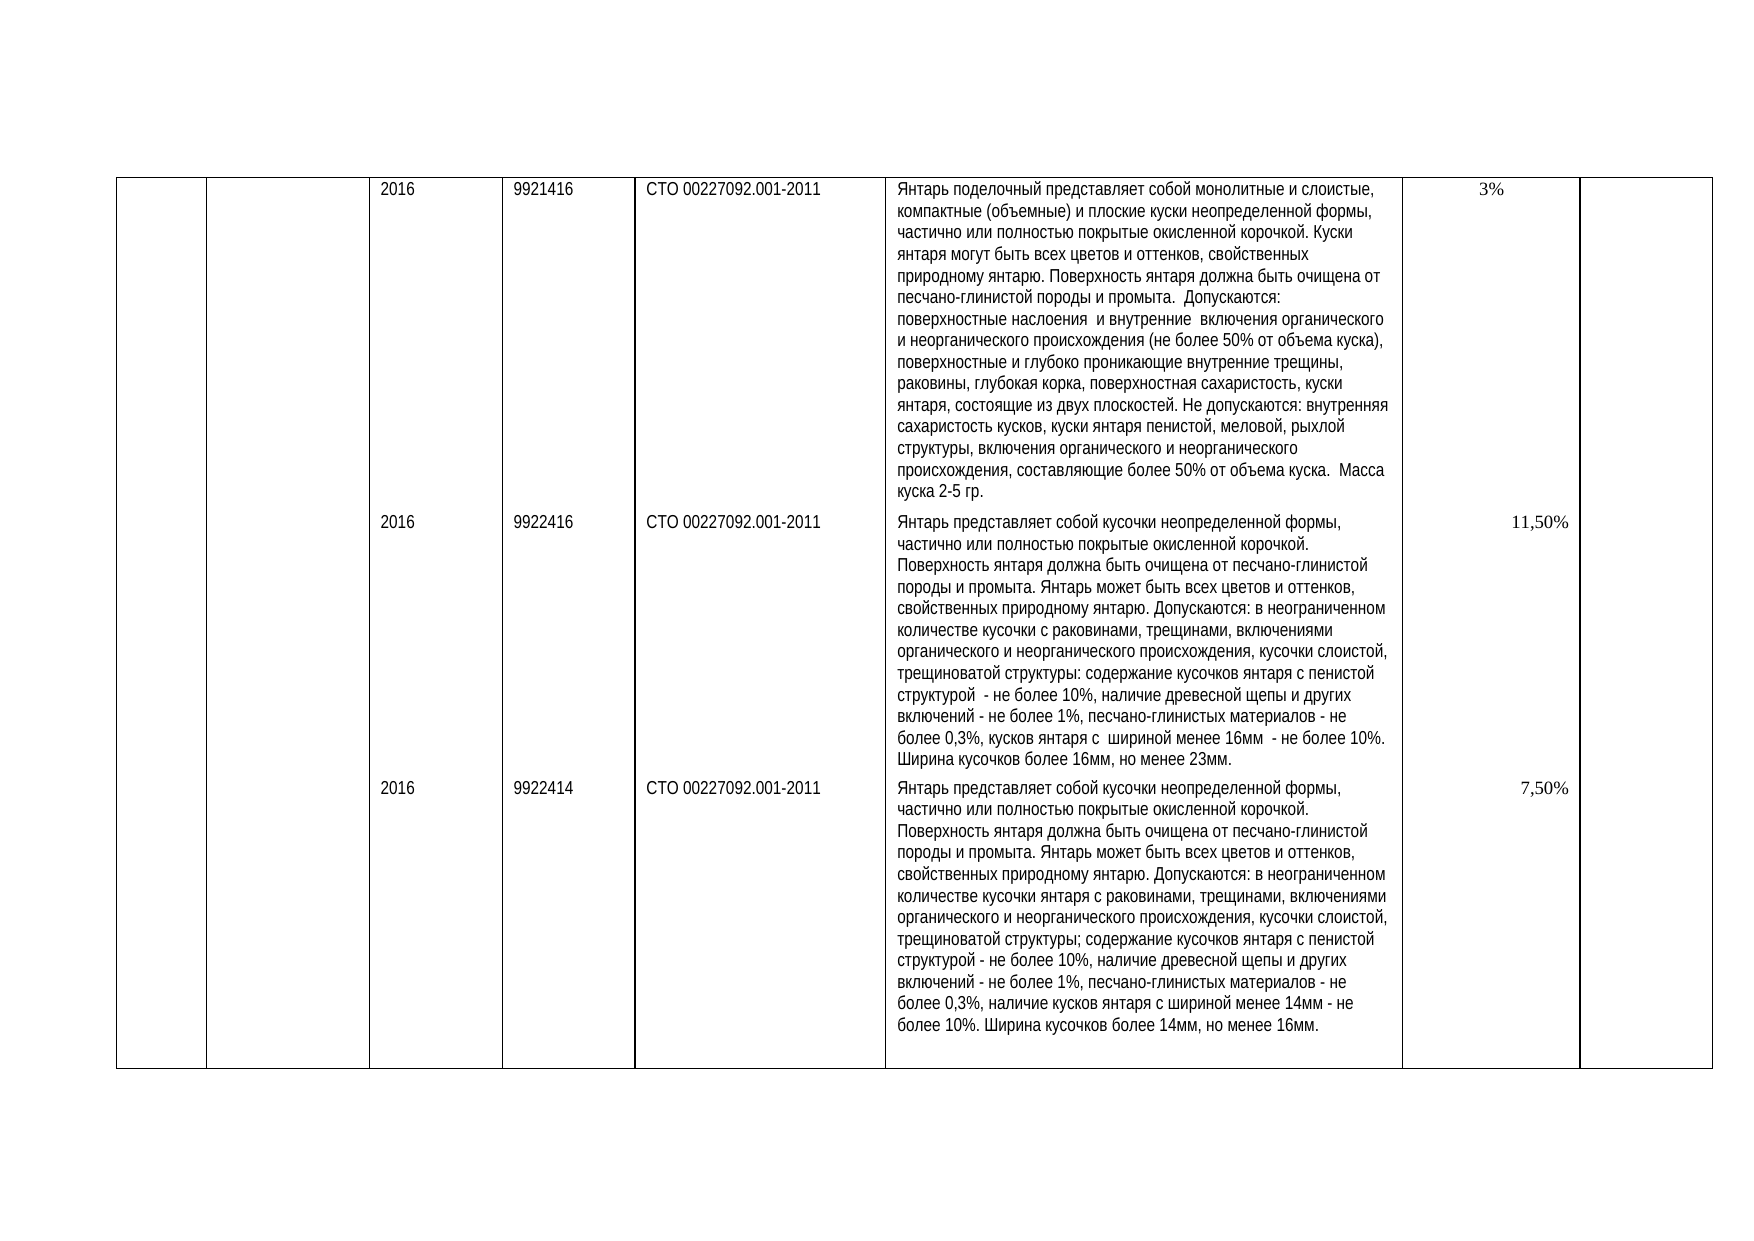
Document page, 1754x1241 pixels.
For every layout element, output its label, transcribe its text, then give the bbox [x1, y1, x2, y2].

table_cell 3% [1403, 178, 1579, 510]
table_cell 9922414 [503, 776, 634, 1068]
table_cell 9921416 [503, 178, 634, 510]
table_cell Янтарь поделочный представляет собой монолитные и слоистые, компактные (объемные) и плоские куски неопределенной формы, частично или полностью покрытые окисленной корочкой. Куски янтаря могут быть всех цветов и оттенков, свойственных природному янтарю. Поверхность янтаря должна быть очищена от песчано-глинистой породы и промыта. Допускаются: поверхностные наслоения и внутренние включения органического и неорганического происхождения (не более 50% от объема куска), поверхностные и глубоко проникающие внутренние трещины, раковины, глубокая корка, поверхностная сахаристость, куски янтаря, состоящие из двух плоскостей. Не допускаются: внутренняя сахаристость кусков, куски янтаря пенистой, меловой, рыхлой структуры, включения органического и неорганического происхождения, составляющие более 50% от объема куска. Масса куска 2-5 гр. [886, 178, 1402, 510]
table_cell 2016 [370, 510, 502, 776]
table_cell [636, 776, 885, 1068]
table_cell СТО 00227092.001-2011 [636, 510, 885, 776]
table_cell 7,50% [1403, 776, 1579, 1068]
table_cell 9922416 [503, 510, 634, 776]
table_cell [636, 178, 885, 510]
table_cell 2016 [370, 776, 502, 1068]
table_cell Янтарь представляет собой кусочки неопределенной формы, частично или полностью покрытые окисленной корочкой. Поверхность янтаря должна быть очищена от песчано-глинистой породы и промыта. Янтарь может быть всех цветов и оттенков, свойственных природному янтарю. Допускаются: в неограниченном количестве кусочки янтаря с раковинами, трещинами, включениями органического и неорганического происхождения, кусочки слоистой, трещиноватой структуры; содержание кусочков янтаря с пенистой структурой - не более 10%, наличие древесной щепы и других включений - не более 1%, песчано-глинистых материалов - не более 0,3%, наличие кусков янтаря с шириной менее 14мм - не более 10%. Ширина кусочков более 14мм, но менее 16мм. [886, 776, 1402, 1068]
table_cell Янтарь представляет собой кусочки неопределенной формы, частично или полностью покрытые окисленной корочкой. Поверхность янтаря должна быть очищена от песчано-глинистой породы и промыта. Янтарь может быть всех цветов и оттенков, свойственных природному янтарю. Допускаются: в неограниченном количестве кусочки с раковинами, трещинами, включениями органического и неорганического происхождения, кусочки слоистой, трещиноватой структуры: содержание кусочков янтаря с пенистой структурой - не более 10%, наличие древесной щепы и других включений - не более 1%, песчано-глинистых материалов - не более 0,3%, кусков янтаря с шириной менее 16мм - не более 10%. Ширина кусочков более 16мм, но менее 23мм. [886, 510, 1402, 776]
table_cell 2016 [370, 178, 502, 510]
table_cell 11,50% [1403, 510, 1579, 776]
